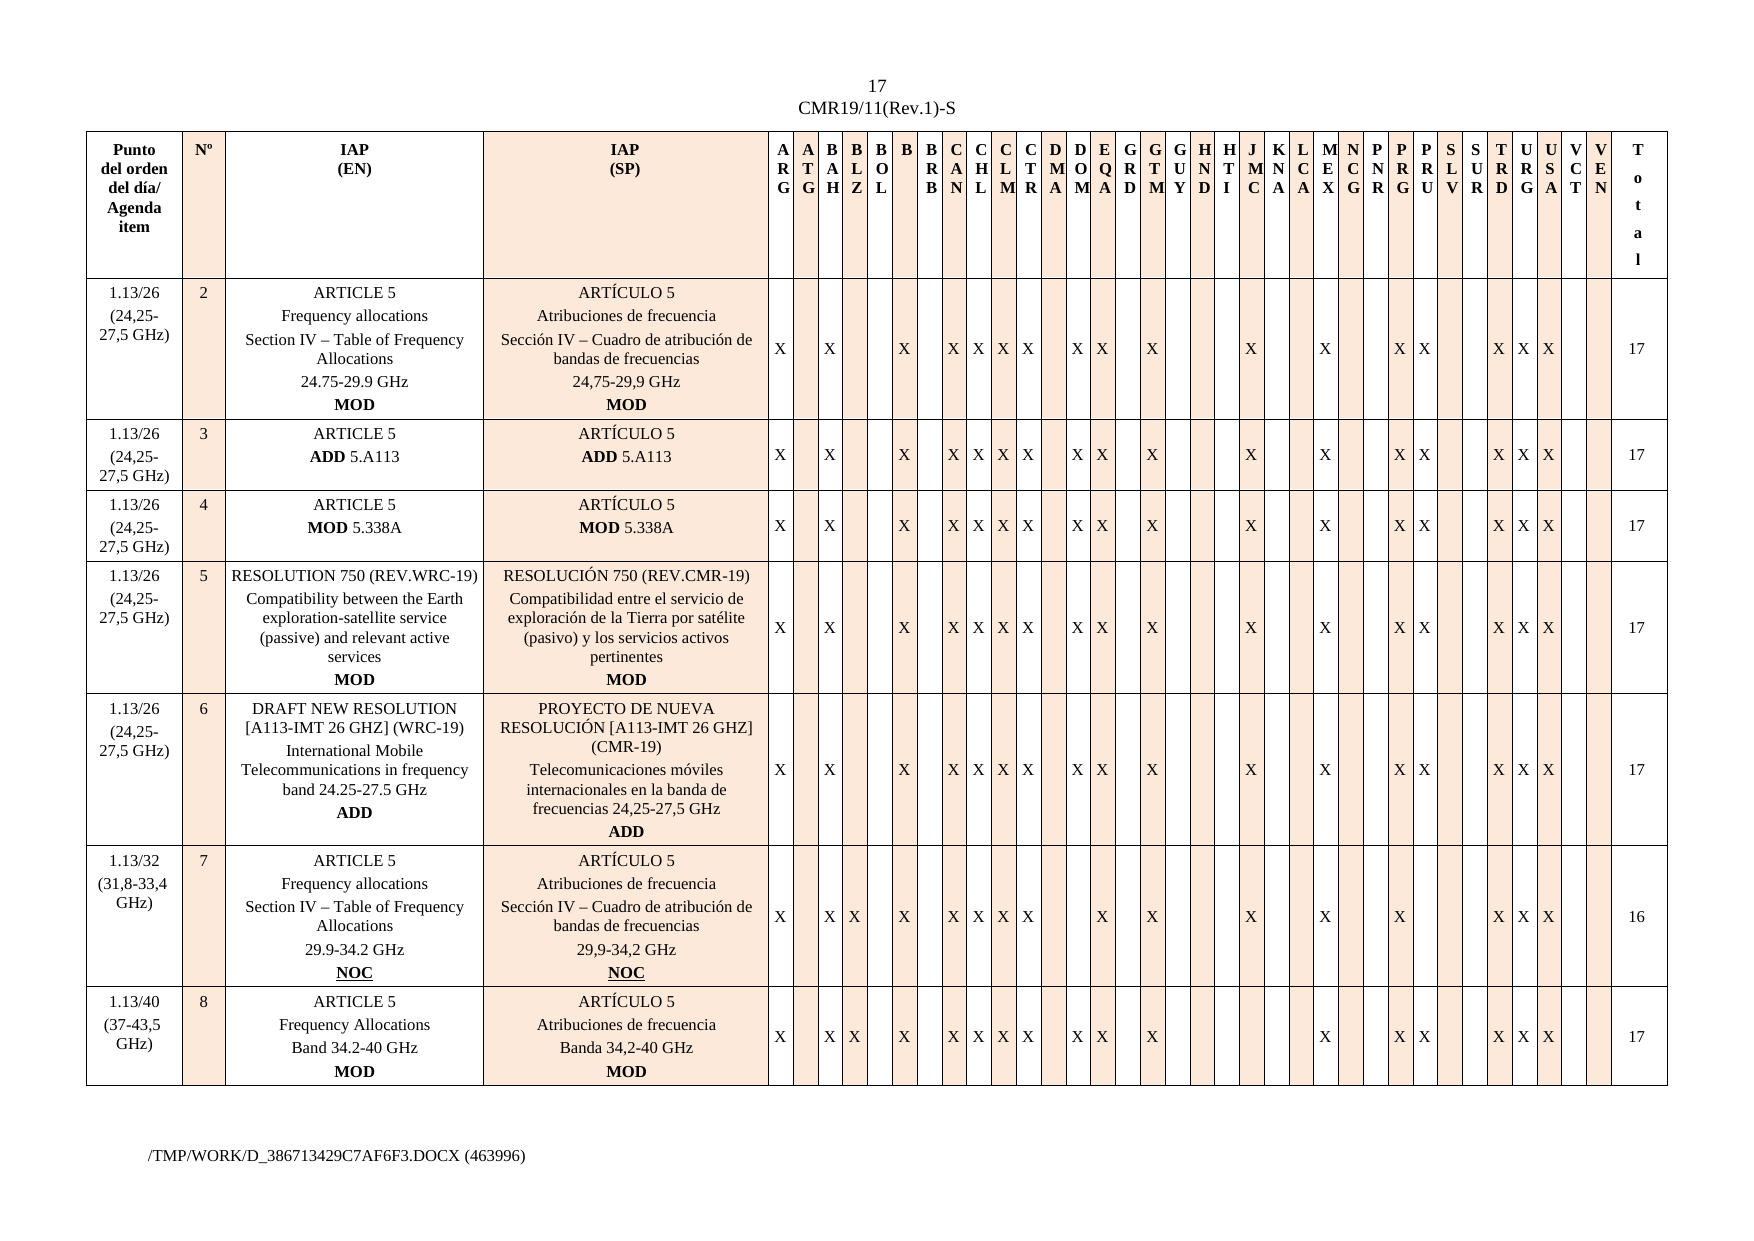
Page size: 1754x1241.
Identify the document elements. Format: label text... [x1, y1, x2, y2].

table_header Nº [183, 132, 225, 277]
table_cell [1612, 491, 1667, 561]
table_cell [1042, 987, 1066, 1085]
table_header CLM [992, 132, 1016, 277]
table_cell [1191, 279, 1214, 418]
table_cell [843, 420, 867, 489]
table_header CHL [967, 132, 991, 277]
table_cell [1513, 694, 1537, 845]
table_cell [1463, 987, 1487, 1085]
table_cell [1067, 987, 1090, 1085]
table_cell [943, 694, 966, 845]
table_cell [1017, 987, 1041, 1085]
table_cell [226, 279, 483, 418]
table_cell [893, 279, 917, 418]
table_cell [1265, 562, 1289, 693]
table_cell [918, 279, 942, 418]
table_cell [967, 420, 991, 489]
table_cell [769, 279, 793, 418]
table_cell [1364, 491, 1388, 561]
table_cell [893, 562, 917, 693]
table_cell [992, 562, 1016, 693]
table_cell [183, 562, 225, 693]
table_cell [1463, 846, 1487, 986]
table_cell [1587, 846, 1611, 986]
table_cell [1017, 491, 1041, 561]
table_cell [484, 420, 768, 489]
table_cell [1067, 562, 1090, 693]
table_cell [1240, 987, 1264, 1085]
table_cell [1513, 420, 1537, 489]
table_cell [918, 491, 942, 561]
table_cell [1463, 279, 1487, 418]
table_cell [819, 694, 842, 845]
table_header ARG [769, 132, 793, 277]
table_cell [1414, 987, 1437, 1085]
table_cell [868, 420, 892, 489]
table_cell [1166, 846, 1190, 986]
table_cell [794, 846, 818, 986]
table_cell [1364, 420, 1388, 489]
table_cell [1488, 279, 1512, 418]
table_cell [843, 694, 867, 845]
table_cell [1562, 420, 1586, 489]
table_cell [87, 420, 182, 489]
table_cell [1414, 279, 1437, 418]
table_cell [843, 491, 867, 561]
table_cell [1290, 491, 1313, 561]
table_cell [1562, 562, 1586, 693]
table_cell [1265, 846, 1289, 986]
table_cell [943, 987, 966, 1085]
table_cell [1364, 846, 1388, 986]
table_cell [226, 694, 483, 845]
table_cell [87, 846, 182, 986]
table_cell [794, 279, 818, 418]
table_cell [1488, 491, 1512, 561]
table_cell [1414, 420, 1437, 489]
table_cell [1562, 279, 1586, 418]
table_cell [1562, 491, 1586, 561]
table_header BLZ [843, 132, 867, 277]
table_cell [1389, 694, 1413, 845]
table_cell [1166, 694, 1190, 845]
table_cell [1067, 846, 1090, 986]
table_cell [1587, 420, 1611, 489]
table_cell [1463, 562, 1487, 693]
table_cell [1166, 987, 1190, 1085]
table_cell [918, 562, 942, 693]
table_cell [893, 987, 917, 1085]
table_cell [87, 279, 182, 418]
table_header TRD [1488, 132, 1512, 277]
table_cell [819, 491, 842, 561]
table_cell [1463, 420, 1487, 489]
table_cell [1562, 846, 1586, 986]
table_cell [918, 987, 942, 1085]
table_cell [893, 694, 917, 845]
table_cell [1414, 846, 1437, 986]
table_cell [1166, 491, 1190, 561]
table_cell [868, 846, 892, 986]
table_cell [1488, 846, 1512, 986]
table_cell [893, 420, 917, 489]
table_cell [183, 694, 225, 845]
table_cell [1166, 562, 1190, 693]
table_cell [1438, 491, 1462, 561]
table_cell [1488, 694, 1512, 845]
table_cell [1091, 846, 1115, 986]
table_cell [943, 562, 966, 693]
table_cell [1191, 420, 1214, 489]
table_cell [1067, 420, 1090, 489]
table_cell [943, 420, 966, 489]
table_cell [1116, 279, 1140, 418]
table_header VCT [1562, 132, 1586, 277]
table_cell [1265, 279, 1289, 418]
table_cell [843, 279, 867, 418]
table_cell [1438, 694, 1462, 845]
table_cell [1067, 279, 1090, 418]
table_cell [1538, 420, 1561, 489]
table_header DMA [1042, 132, 1066, 277]
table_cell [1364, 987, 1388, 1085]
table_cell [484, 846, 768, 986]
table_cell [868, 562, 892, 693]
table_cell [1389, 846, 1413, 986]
table_header JMC [1240, 132, 1264, 277]
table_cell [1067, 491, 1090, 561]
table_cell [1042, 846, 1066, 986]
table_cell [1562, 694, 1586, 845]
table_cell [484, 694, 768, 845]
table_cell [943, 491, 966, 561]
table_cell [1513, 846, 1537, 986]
table_header BOL [868, 132, 892, 277]
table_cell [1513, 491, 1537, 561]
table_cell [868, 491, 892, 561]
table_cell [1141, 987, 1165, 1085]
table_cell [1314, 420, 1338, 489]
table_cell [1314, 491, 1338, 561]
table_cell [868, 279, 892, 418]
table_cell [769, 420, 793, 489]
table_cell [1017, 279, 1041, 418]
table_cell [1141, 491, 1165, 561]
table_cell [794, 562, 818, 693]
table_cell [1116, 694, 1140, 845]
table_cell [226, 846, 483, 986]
table_header Punto del orden del día/ Agenda item [87, 132, 182, 277]
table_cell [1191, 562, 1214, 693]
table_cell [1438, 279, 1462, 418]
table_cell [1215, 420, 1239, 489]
table_header CAN [943, 132, 966, 277]
table_header USA [1538, 132, 1561, 277]
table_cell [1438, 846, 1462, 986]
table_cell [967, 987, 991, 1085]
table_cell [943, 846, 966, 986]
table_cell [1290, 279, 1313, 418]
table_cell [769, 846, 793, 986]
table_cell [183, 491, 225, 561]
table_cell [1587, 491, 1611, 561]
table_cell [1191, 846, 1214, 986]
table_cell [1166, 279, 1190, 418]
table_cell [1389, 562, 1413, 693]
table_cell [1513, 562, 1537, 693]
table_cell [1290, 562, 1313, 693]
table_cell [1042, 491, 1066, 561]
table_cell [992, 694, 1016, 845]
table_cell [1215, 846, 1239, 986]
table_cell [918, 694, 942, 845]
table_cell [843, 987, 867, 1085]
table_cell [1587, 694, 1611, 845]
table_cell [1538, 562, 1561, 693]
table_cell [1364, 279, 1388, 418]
table_header EQA [1091, 132, 1115, 277]
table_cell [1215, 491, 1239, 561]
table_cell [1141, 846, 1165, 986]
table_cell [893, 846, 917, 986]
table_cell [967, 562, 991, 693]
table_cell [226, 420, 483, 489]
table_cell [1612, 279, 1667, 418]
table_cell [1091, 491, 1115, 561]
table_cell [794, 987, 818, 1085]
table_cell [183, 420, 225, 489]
table_header PNR [1364, 132, 1388, 277]
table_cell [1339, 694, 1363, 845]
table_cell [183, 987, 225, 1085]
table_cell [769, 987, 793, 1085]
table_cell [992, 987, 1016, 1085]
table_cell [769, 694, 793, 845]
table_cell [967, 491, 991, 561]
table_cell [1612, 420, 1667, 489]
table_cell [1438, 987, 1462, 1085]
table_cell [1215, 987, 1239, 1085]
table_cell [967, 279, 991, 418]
table_header SLV [1438, 132, 1462, 277]
table_header DOM [1067, 132, 1090, 277]
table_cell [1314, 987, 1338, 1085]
table_header VEN [1587, 132, 1611, 277]
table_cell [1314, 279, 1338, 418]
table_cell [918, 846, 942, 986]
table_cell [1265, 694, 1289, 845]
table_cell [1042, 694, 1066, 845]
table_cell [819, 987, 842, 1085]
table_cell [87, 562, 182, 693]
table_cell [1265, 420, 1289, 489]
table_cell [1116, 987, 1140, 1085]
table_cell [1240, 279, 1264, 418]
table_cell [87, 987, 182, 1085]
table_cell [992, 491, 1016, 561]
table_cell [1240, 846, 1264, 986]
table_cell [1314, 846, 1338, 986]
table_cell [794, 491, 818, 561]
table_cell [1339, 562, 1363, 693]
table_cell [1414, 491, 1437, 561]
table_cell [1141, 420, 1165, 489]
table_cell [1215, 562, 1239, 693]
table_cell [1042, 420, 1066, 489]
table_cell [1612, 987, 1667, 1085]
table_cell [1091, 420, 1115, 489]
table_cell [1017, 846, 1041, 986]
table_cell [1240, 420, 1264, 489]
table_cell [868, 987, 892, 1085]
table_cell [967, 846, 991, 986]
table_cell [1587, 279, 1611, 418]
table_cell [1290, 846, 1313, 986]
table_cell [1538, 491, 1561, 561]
table_header B [893, 132, 917, 277]
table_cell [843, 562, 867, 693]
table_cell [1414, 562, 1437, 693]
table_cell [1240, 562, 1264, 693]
table_header HTI [1215, 132, 1239, 277]
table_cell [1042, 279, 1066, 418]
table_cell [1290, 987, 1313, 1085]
table_header GTM [1141, 132, 1165, 277]
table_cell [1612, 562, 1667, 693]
table_header GUY [1166, 132, 1190, 277]
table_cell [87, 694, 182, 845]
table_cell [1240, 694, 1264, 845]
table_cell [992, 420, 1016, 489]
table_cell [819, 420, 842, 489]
table_header LCA [1290, 132, 1313, 277]
table_header KNA [1265, 132, 1289, 277]
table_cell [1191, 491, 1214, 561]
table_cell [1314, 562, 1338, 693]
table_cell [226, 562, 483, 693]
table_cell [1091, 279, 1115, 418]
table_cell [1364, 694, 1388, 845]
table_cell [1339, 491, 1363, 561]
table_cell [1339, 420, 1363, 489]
table_header URG [1513, 132, 1537, 277]
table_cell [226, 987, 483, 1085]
table_header PRU [1414, 132, 1437, 277]
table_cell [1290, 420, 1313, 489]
table_header IAP (SP) [484, 132, 768, 277]
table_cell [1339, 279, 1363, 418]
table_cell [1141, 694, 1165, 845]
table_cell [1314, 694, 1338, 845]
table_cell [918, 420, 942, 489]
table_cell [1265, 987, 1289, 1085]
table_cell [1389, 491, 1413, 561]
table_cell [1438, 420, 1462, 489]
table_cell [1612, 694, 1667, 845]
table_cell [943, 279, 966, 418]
table_header IAP (EN) [226, 132, 483, 277]
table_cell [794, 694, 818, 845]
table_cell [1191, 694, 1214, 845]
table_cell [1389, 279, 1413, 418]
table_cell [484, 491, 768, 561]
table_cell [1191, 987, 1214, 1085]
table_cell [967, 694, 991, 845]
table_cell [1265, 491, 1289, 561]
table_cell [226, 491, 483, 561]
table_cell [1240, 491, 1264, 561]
table_header MEX [1314, 132, 1338, 277]
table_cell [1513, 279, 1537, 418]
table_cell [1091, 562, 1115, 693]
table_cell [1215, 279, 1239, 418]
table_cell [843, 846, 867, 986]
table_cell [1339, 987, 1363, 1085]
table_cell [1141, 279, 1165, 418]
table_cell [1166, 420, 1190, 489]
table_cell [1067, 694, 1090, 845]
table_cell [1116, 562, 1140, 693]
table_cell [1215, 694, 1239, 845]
table_header CTR [1017, 132, 1041, 277]
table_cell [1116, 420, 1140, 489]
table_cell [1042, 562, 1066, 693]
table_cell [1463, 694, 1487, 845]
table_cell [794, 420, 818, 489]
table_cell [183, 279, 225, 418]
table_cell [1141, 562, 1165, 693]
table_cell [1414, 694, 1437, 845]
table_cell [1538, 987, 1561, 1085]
table_header BRB [918, 132, 942, 277]
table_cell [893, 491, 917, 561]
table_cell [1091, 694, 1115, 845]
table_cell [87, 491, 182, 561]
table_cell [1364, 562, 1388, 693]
table_header SUR [1463, 132, 1487, 277]
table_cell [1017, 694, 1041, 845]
table_header NCG [1339, 132, 1363, 277]
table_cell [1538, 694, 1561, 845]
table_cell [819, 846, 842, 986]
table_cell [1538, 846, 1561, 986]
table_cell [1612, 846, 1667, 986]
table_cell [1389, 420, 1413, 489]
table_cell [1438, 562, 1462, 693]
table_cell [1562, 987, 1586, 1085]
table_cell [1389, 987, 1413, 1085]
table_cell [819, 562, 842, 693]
table_header T o t a l [1612, 132, 1667, 277]
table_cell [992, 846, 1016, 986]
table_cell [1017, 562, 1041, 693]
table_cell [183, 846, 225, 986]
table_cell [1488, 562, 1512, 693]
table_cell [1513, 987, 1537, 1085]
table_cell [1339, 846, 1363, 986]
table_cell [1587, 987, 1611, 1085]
table_header BAH [819, 132, 842, 277]
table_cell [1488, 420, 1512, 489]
table_header GRD [1116, 132, 1140, 277]
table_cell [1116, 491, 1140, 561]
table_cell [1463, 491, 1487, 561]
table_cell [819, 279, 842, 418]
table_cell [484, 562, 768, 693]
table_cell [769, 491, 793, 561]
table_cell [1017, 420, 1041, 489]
table_header ATG [794, 132, 818, 277]
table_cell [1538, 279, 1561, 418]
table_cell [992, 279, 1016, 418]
table_header PRG [1389, 132, 1413, 277]
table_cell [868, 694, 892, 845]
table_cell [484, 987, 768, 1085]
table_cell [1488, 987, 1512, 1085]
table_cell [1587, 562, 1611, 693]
table_header HND [1191, 132, 1214, 277]
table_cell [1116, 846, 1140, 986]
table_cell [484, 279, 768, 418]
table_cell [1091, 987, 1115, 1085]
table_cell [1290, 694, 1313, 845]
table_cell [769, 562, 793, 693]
